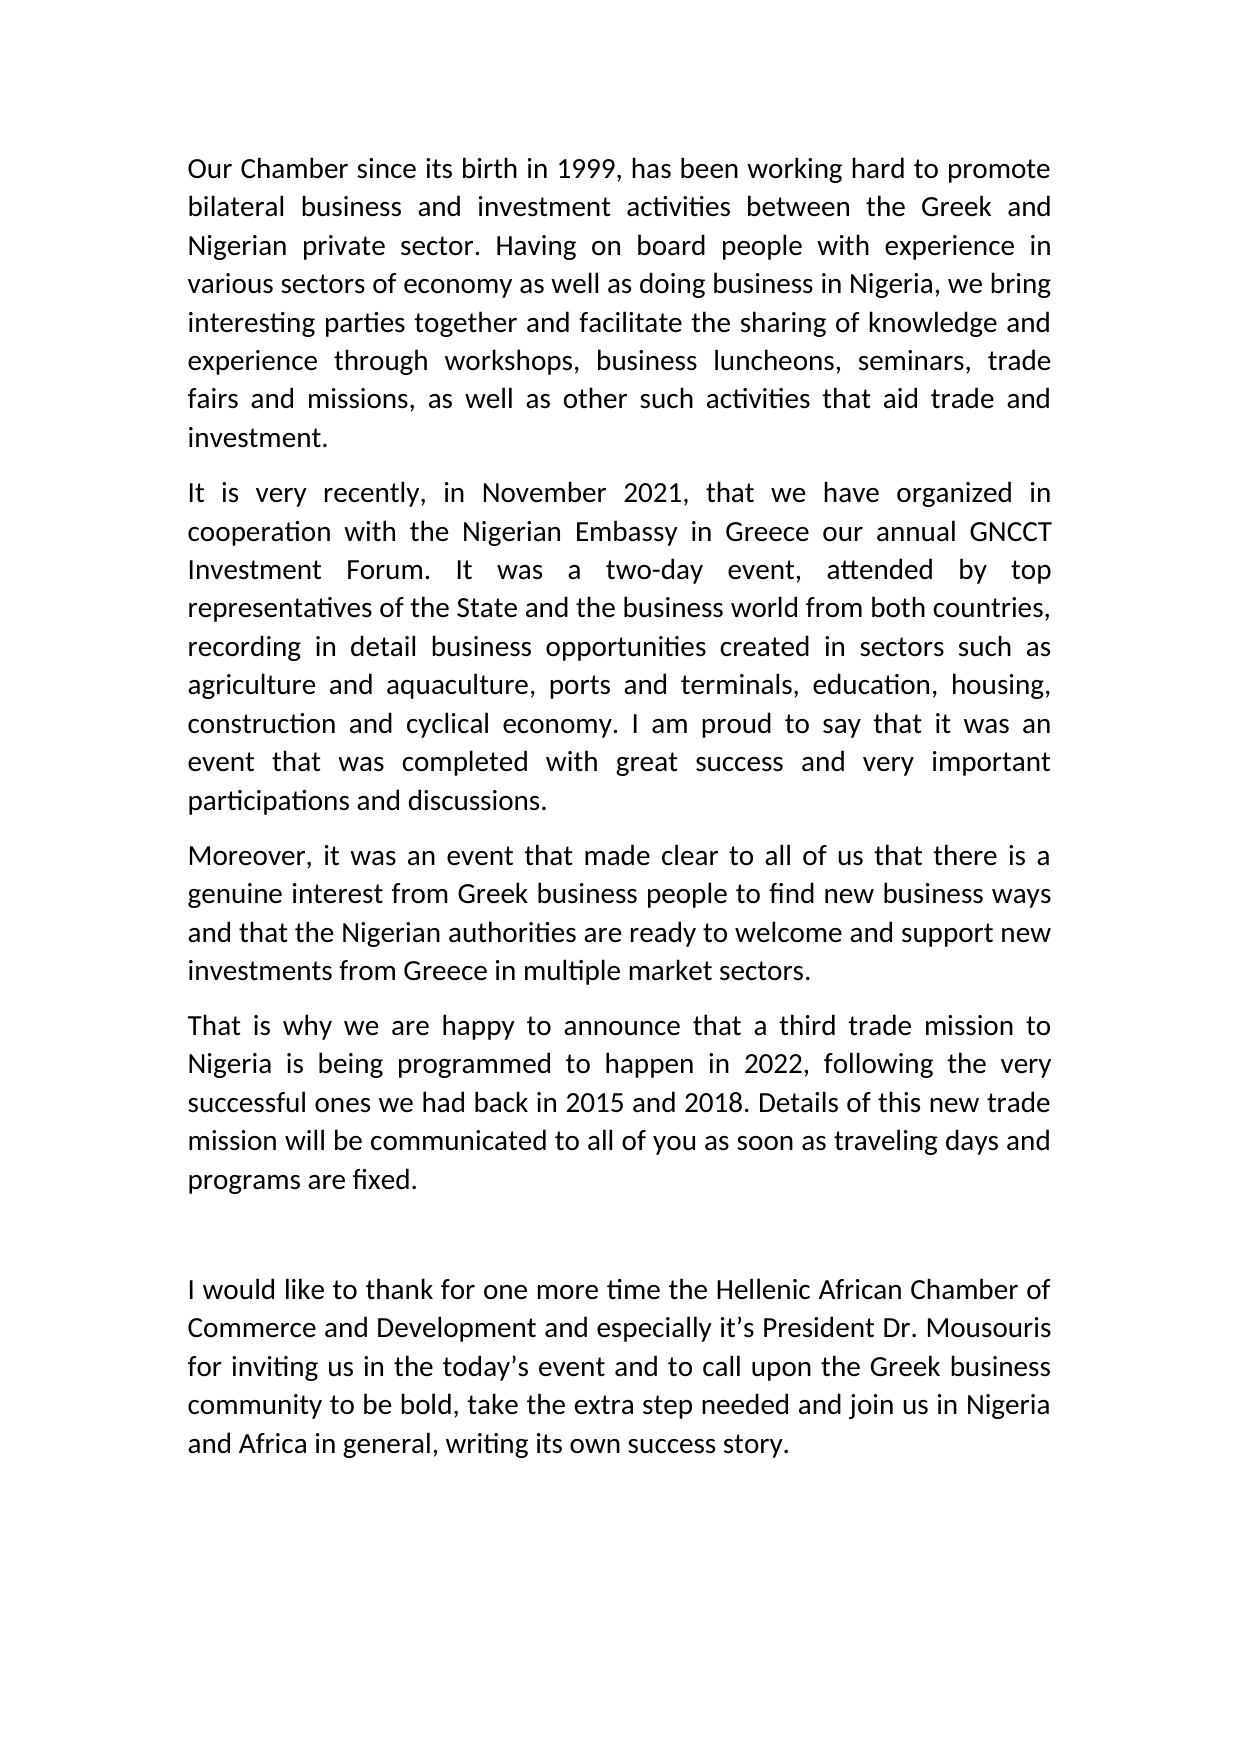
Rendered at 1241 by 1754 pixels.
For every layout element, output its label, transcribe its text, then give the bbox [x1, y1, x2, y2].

text It is very recently, in November 2021, that we have organized in cooperation with the Nigerian Embassy in Greece our annual GNCCT Investment Forum. It was a two-day event, attended by top representatives of the State and the business world from both countries, recording in detail business opportunities created in sectors such as agriculture and aquaculture, ports and terminals, education, housing, construction and cyclical economy. I am proud to say that it was an event that was completed with great success and very important participations and discussions. [187, 474, 1053, 817]
text Our Chamber since its birth in 1999, has been working hard to promote bilateral business and investment activities between the Greek and Nigerian private sector. Having on board people with experience in various sectors of economy as well as doing business in Nigeria, we bring interesting parties together and facilitate the sharing of knowledge and experience through workshops, business luncheons, seminars, trade fairs and missions, as well as other such activities that aid trade and investment. [187, 150, 1053, 455]
text Moreover, it was an event that made clear to all of us that there is a genuine interest from Greek business people to find new business ways and that the Nigerian authorities are ready to welcome and support new investments from Greece in multiple market sectors. [187, 837, 1053, 988]
text That is why we are happy to announce that a third trade mission to Nigeria is being programmed to happen in 2022, following the very successful ones we had back in 2015 and 2018. Details of this new trade mission will be communicated to all of you as soon as traveling days and programs are fixed. [187, 1007, 1053, 1197]
text I would like to thank for one more time the Hellenic African Chamber of Commerce and Development and especially it’s President Dr. Mousouris for inviting us in the today’s event and to call upon the Greek business community to be bold, take the extra step needed and join us in Nigeria and Africa in general, writing its own success story. [187, 1271, 1053, 1461]
